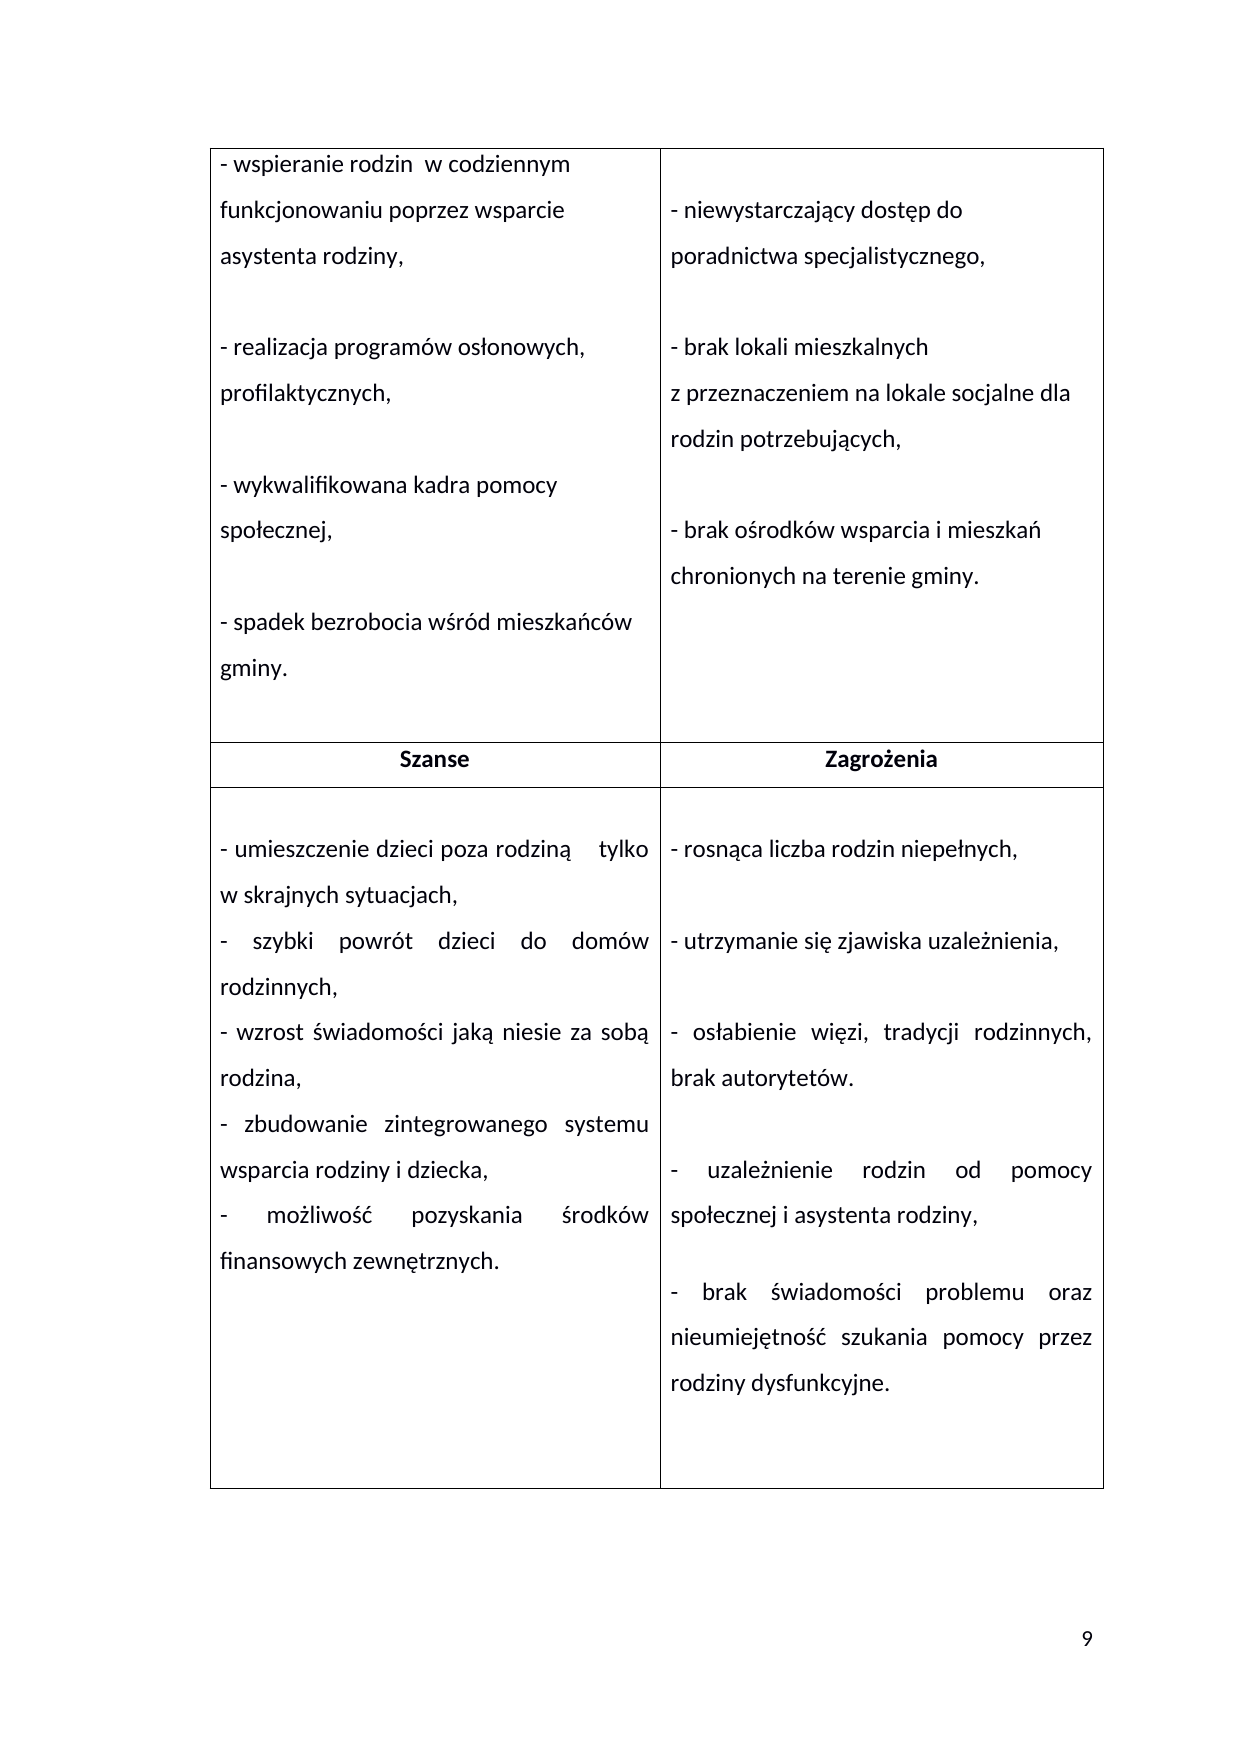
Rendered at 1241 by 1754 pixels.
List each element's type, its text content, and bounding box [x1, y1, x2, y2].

table_cell Zagrożenia [661, 743, 1103, 787]
table_cell - rosnąca liczba rodzin niepełnych, - utrzymanie się zjawiska uzależnienia, - osłabienie więzi, tradycji rodzinnych, brak autorytetów. - uzależnienie rodzin od pomocy społecznej i asystenta rodziny, - brak świadomości problemu oraz nieumiejętność szukania pomocy przez rodziny dysfunkcyjne. [661, 788, 1103, 1488]
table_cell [211, 149, 660, 742]
table_cell Szanse [211, 743, 660, 787]
table_cell - umieszczenie dzieci poza rodziną tylko w skrajnych sytuacjach, - szybki powrót dzieci do domów rodzinnych, - wzrost świadomości jaką niesie za sobą rodzina, - zbudowanie zintegrowanego systemu wsparcia rodziny i dziecka, - możliwość pozyskania środków finansowych zewnętrznych. [211, 788, 660, 1488]
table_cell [661, 149, 1103, 742]
